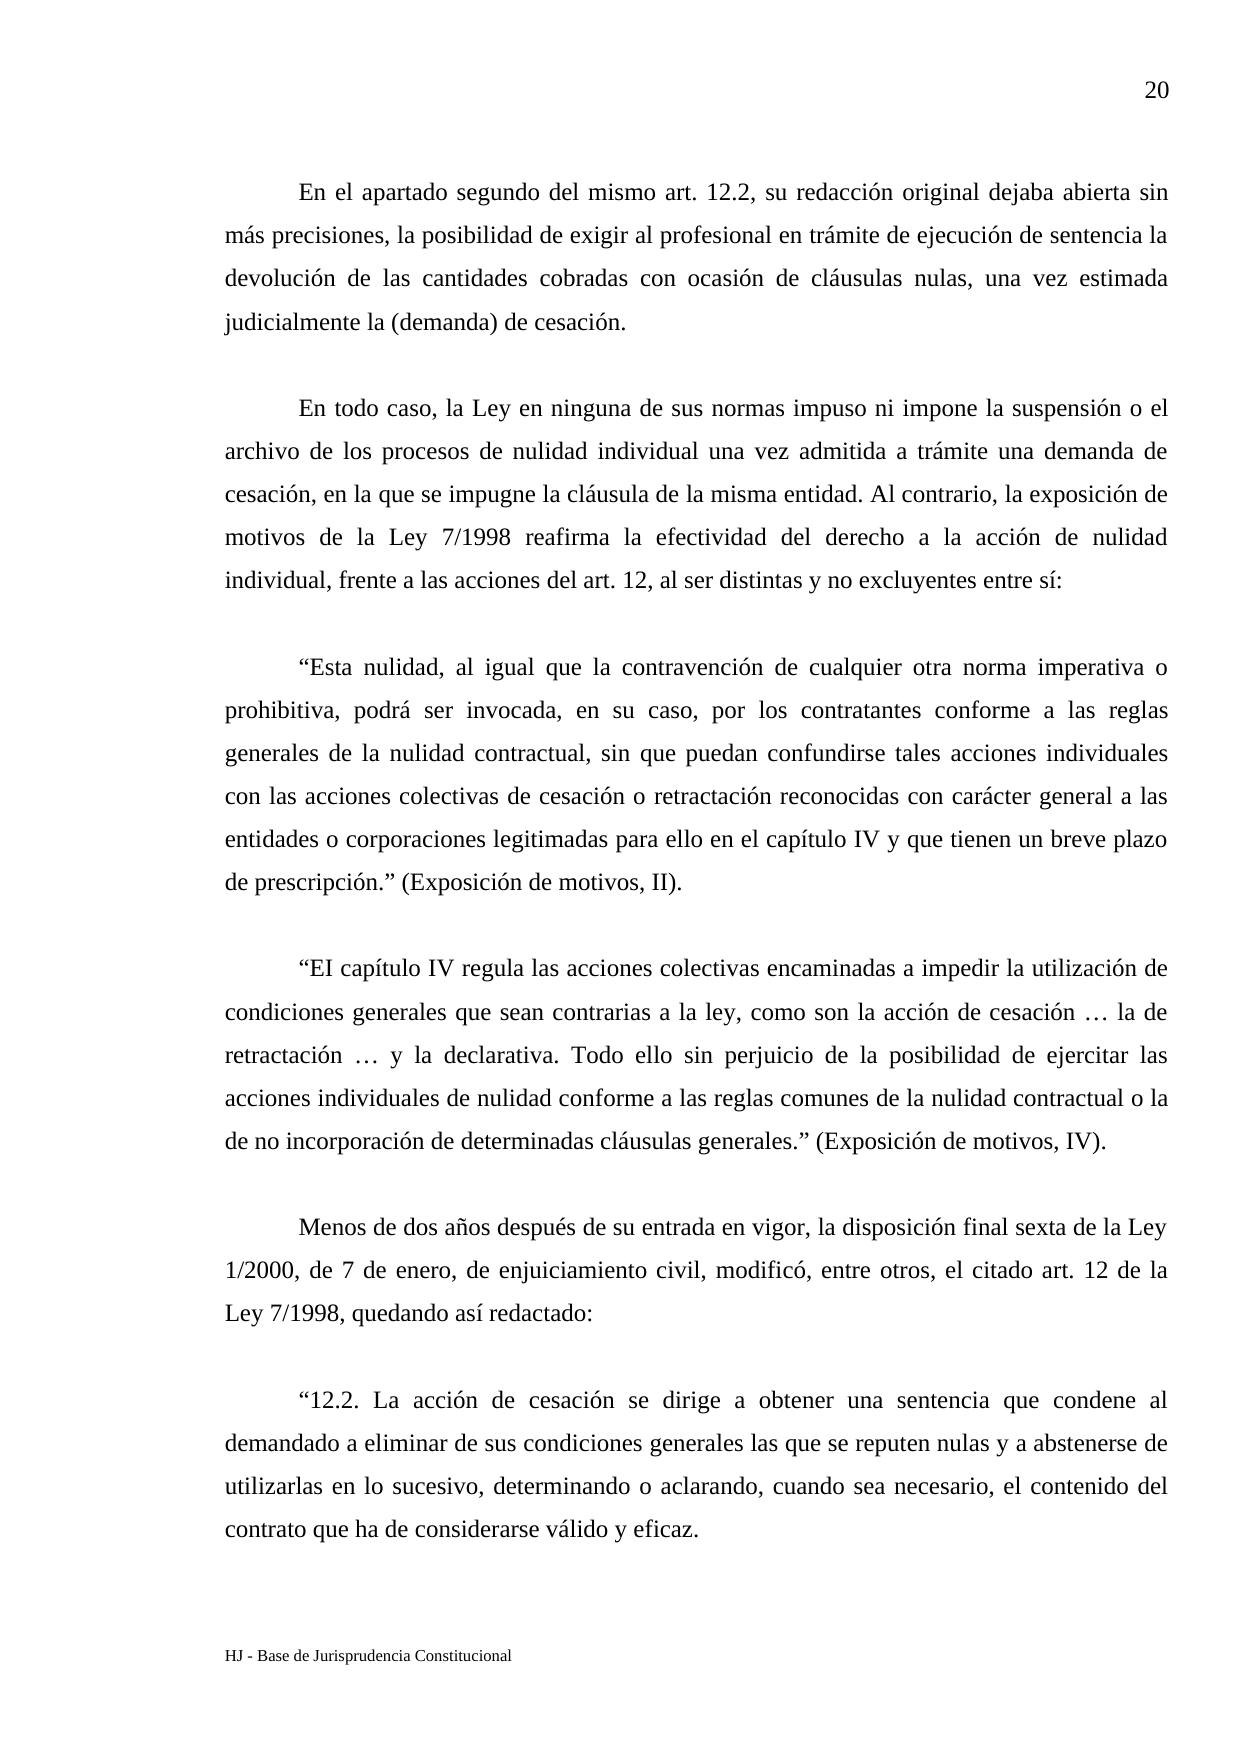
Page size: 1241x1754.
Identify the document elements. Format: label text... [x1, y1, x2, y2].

text En todo caso, la Ley en ninguna de sus normas impuso ni impone la suspensión o el archivo de los procesos de nulidad individual una vez admitida a trámite una demanda de cesación, en la que se impugne la cláusula de la misma entidad. Al contrario, la exposición de motivos de la Ley 7/1998 reafirma la efectividad del derecho a la acción de nulidad individual, frente a las acciones del art. 12, al ser distintas y no excluyentes entre sí: [224, 393, 1169, 594]
text “Esta nulidad, al igual que la contravención de cualquier otra norma imperativa o prohibitiva, podrá ser invocada, en su caso, por los contratantes conforme a las reglas generales de la nulidad contractual, sin que puedan confundirse tales acciones individuales con las acciones colectivas de cesación o retractación reconocidas con carácter general a las entidades o corporaciones legitimadas para ello en el capítulo IV y que tienen un breve plazo de prescripción.” (Exposición de motivos, II). [224, 652, 1169, 896]
text “12.2. La acción de cesación se dirige a obtener una sentencia que condene al demandado a eliminar de sus condiciones generales las que se reputen nulas y a abstenerse de utilizarlas en lo sucesivo, determinando o aclarando, cuando sea necesario, el contenido del contrato que ha de considerarse válido y eficaz. [224, 1385, 1169, 1543]
text “EI capítulo IV regula las acciones colectivas encaminadas a impedir la utilización de condiciones generales que sean contrarias a la ley, como son la acción de cesación … la de retractación … y la declarativa. Todo ello sin perjuicio de la posibilidad de ejercitar las acciones individuales de nulidad conforme a las reglas comunes de la nulidad contractual o la de no incorporación de determinadas cláusulas generales.” (Exposición de motivos, IV). [224, 953, 1169, 1155]
text Menos de dos años después de su entrada en vigor, la disposición final sexta de la Ley 1/2000, de 7 de enero, de enjuiciamiento civil, modificó, entre otros, el citado art. 12 de la Ley 7/1998, quedando así redactado: [224, 1212, 1169, 1327]
text En el apartado segundo del mismo art. 12.2, su redacción original dejaba abierta sin más precisiones, la posibilidad de exigir al profesional en trámite de ejecución de sentencia la devolución de las cantidades cobradas con ocasión de cláusulas nulas, una vez estimada judicialmente la (demanda) de cesación. [224, 177, 1169, 335]
